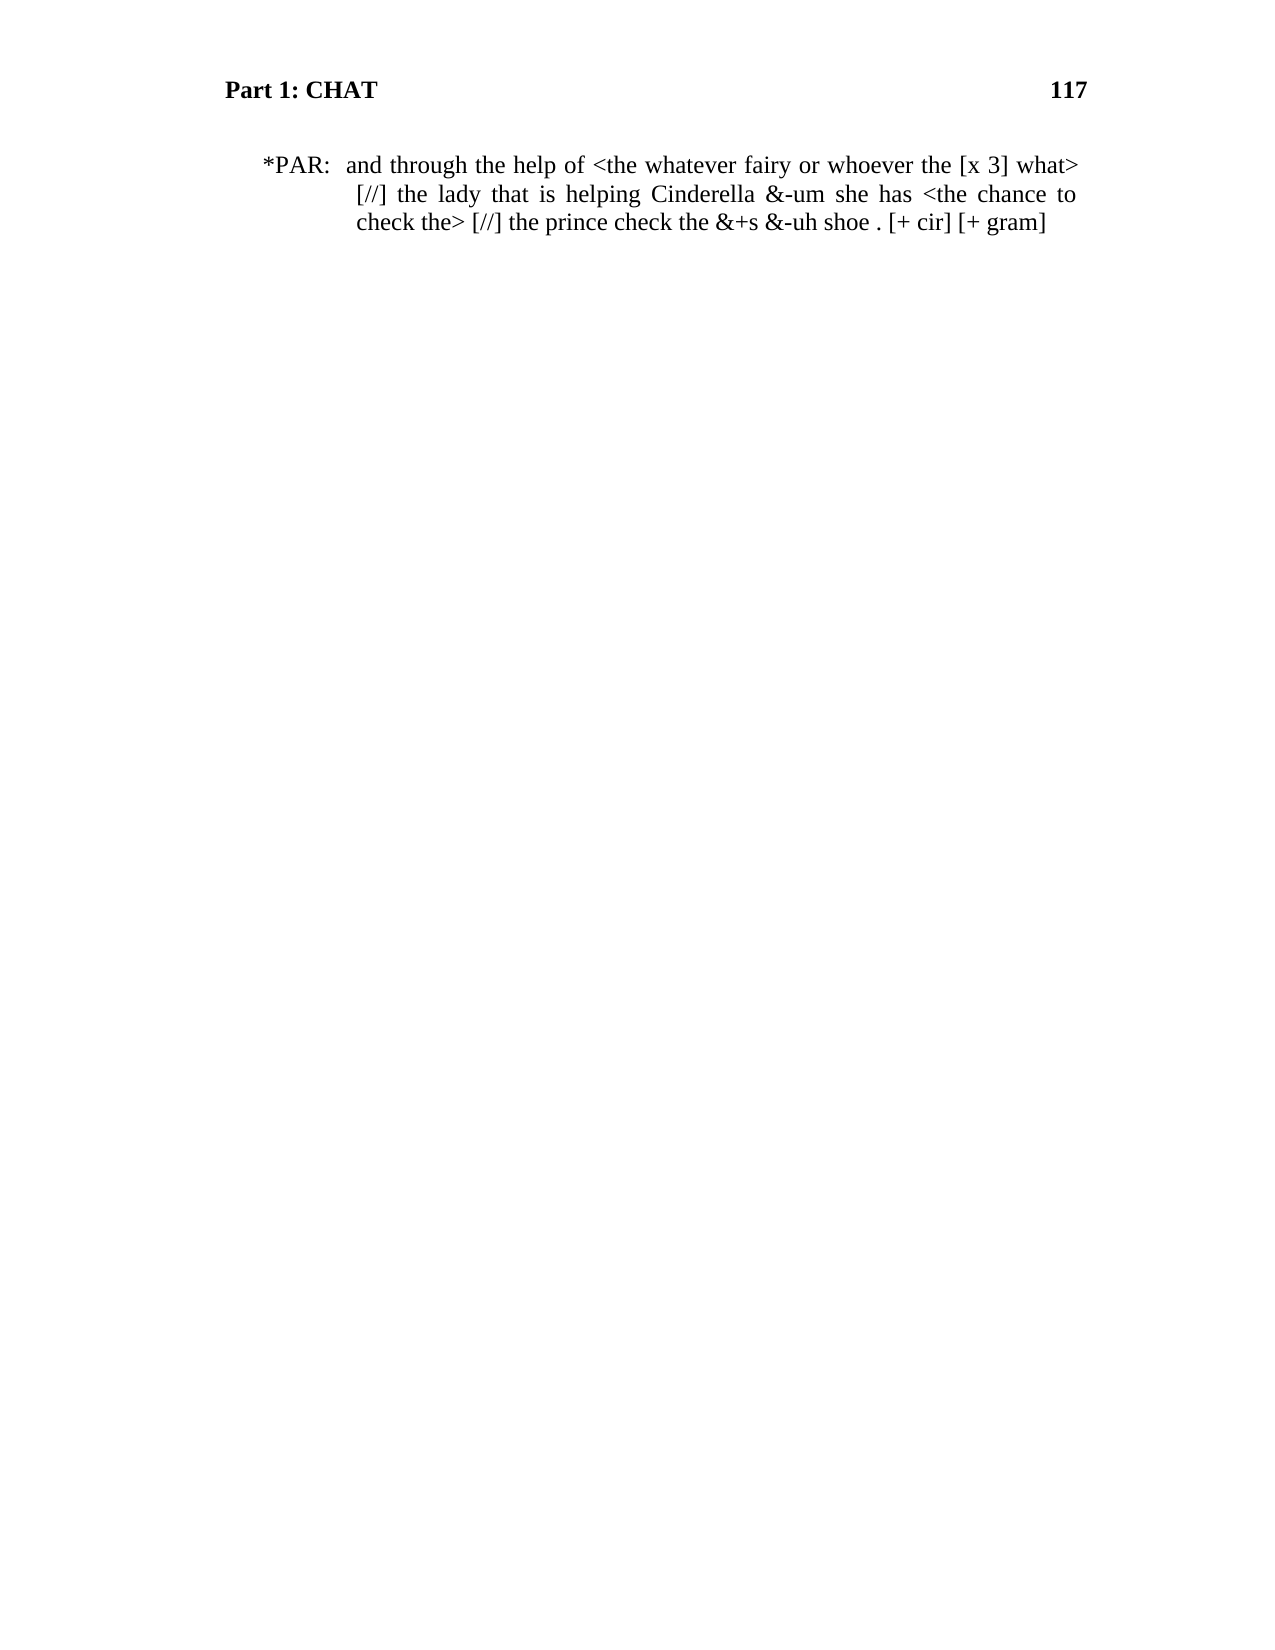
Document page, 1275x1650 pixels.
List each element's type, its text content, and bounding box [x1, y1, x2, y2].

text *PAR: and through the help of <the whatever fairy or whoever the [x 3] what> [//] the lady that is helping Cinderella &-um she has <the chance to check the> [//] the prince check the &+s &-uh shoe . [+ cir] [+ gram] [187, 150, 1087, 236]
